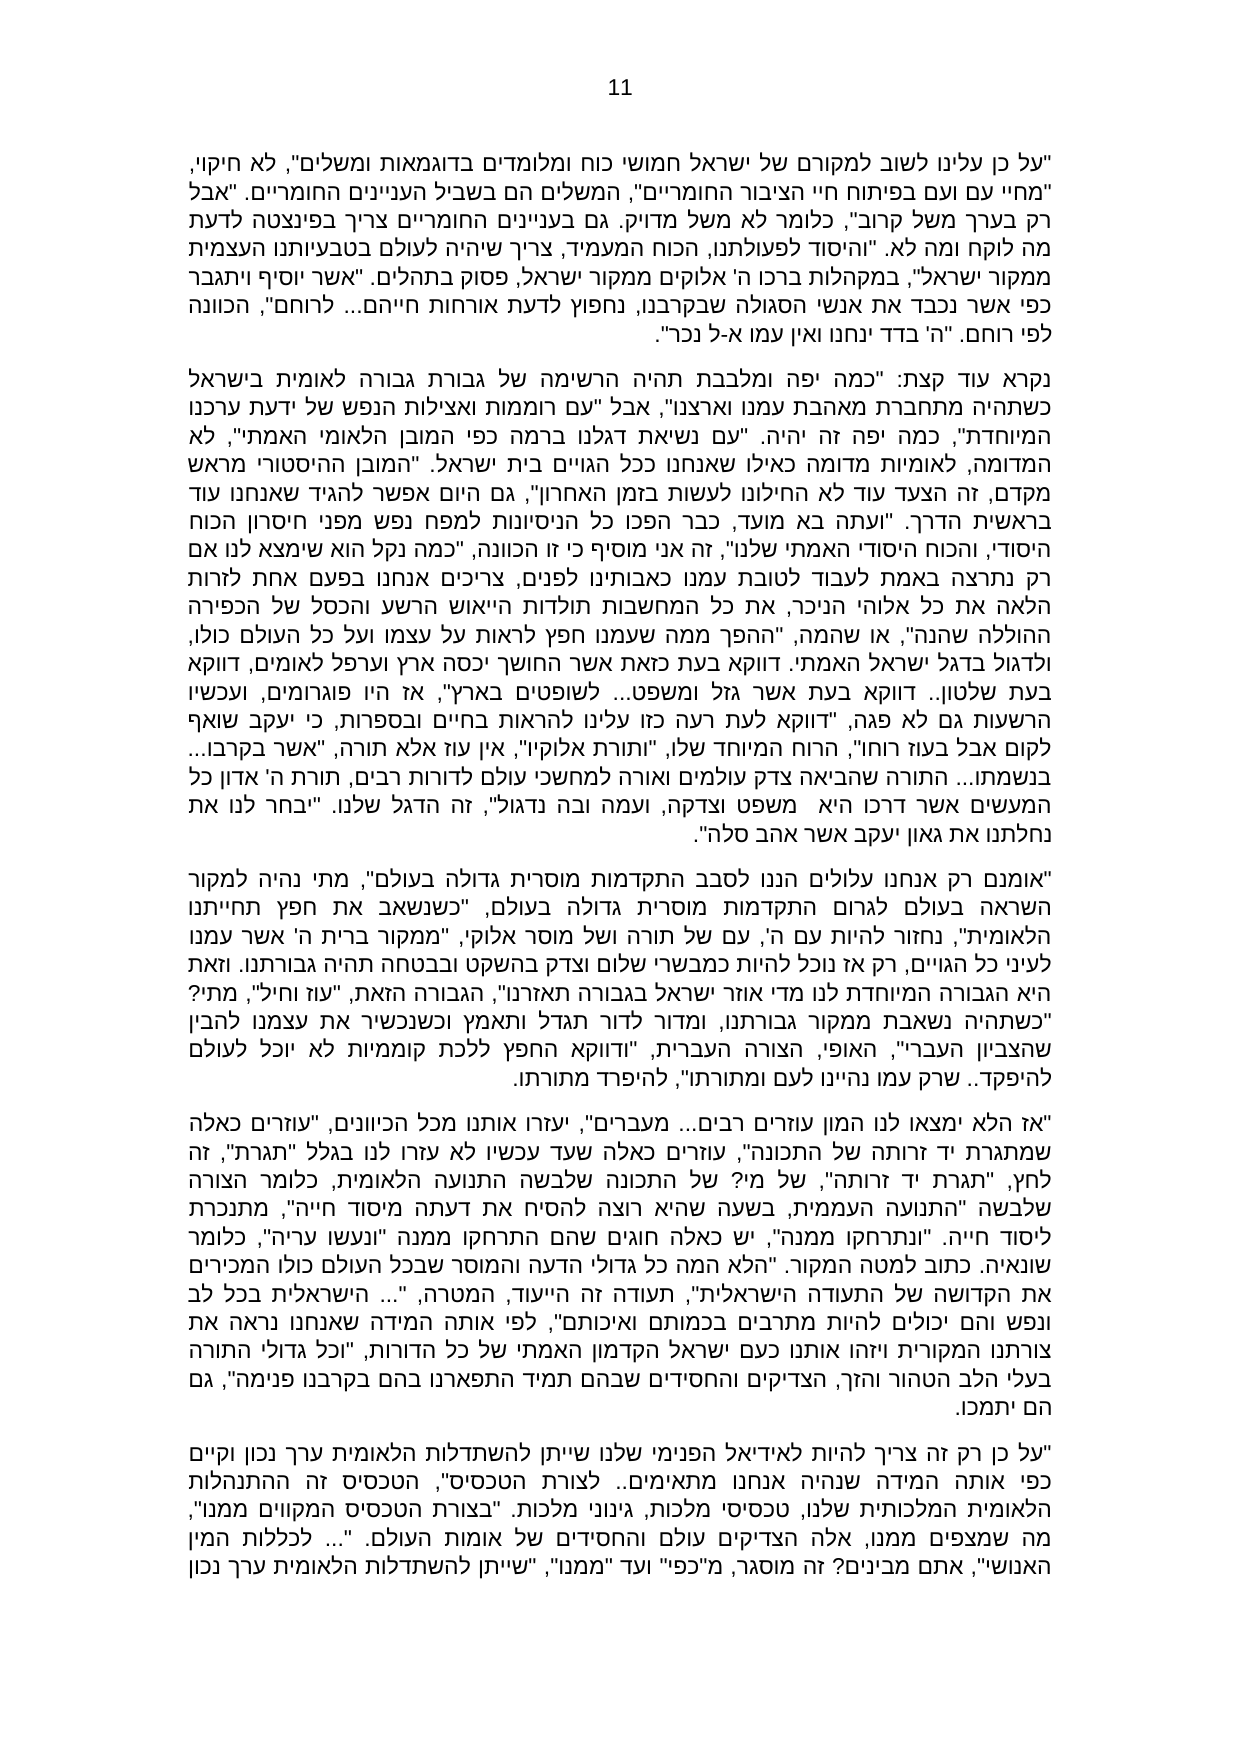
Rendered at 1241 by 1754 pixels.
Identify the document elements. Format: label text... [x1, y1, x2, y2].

text נקרא עוד קצת: "כמה יפה ומלבבת תהיה הרשימה של גבורת גבורה לאומית בישראל כשתהיה מתחברת מאהבת עמנו וארצנו", אבל "עם רוממות ואצילות הנפש של ידעת ערכנו המיוחדת", כמה יפה זה יהיה. "עם נשיאת דגלנו ברמה כפי המובן הלאומי האמתי", לא המדומה, לאומיות מדומה כאילו שאנחנו ככל הגויים בית ישראל. "המובן ההיסטורי מראש מקדם, זה הצעד עוד לא החילונו לעשות בזמן האחרון", גם היום אפשר להגיד שאנחנו עוד בראשית הדרך. "ועתה בא מועד, כבר הפכו כל הניסיונות למפח נפש מפני חיסרון הכוח היסודי, והכוח היסודי האמתי שלנו", זה אני מוסיף כי זו הכוונה, "כמה נקל הוא שימצא לנו אם רק נתרצה באמת לעבוד לטובת עמנו כאבותינו לפנים, צריכים אנחנו בפעם אחת לזרות הלאה את כל אלוהי הניכר, את כל המחשבות תולדות הייאוש הרשע והכסל של הכפירה ההוללה שהנה", או שהמה, "ההפך ממה שעמנו חפץ לראות על עצמו ועל כל העולם כולו, ולדגול בדגל ישראל האמתי. דווקא בעת כזאת אשר החושך יכסה ארץ וערפל לאומים, דווקא בעת שלטון.. דווקא בעת אשר גזל ומשפט... לשופטים בארץ", אז היו פוגרומים, ועכשיו הרשעות גם לא פגה, "דווקא לעת רעה כזו עלינו להראות בחיים ובספרות, כי יעקב שואף לקום אבל בעוז רוחו", הרוח המיוחד שלו, "ותורת אלוקיו", אין עוז אלא תורה, "אשר בקרבו... בנשמתו... התורה שהביאה צדק עולמים ואורה למחשכי עולם לדורות רבים, תורת ה' אדון כל המעשים אשר דרכו היא משפט וצדקה, ועמה ובה נדגול", זה הדגל שלנו. "יבחר לנו את נחלתנו את גאון יעקב אשר אהב סלה". [187, 366, 1053, 847]
text "אז הלא ימצאו לנו המון עוזרים רבים... מעברים", יעזרו אותנו מכל הכיוונים, "עוזרים כאלה שמתגרת יד זרותה של התכונה", עוזרים כאלה שעד עכשיו לא עזרו לנו בגלל "תגרת", זה לחץ, "תגרת יד זרותה", של מי? של התכונה שלבשה התנועה הלאומית, כלומר הצורה שלבשה "התנועה העממית, בשעה שהיא רוצה להסיח את דעתה מיסוד חייה", מתנכרת ליסוד חייה. "ונתרחקו ממנה", יש כאלה חוגים שהם התרחקו ממנה "ונעשו עריה", כלומר שונאיה. כתוב למטה המקור. "הלא המה כל גדולי הדעה והמוסר שבכל העולם כולו המכירים את הקדושה של התעודה הישראלית", תעודה זה הייעוד, המטרה, "... הישראלית בכל לב ונפש והם יכולים להיות מתרבים בכמותם ואיכותם", לפי אותה המידה שאנחנו נראה את צורתנו המקורית ויזהו אותנו כעם ישראל הקדמון האמתי של כל הדורות, "וכל גדולי התורה בעלי הלב הטהור והזך, הצדיקים והחסידים שבהם תמיד התפארנו בהם בקרבנו פנימה", גם הם יתמכו. [187, 1110, 1053, 1421]
text "אומנם רק אנחנו עלולים הננו לסבב התקדמות מוסרית גדולה בעולם", מתי נהיה למקור השראה בעולם לגרום התקדמות מוסרית גדולה בעולם, "כשנשאב את חפץ תחייתנו הלאומית", נחזור להיות עם ה', עם של תורה ושל מוסר אלוקי, "ממקור ברית ה' אשר עמנו לעיני כל הגויים, רק אז נוכל להיות כמבשרי שלום וצדק בהשקט ובבטחה תהיה גבורתנו. וזאת היא הגבורה המיוחדת לנו מדי אוזר ישראל בגבורה תאזרנו", הגבורה הזאת, "עוז וחיל", מתי? "כשתהיה נשאבת ממקור גבורתנו, ומדור לדור תגדל ותאמץ וכשנכשיר את עצמנו להבין שהצביון העברי", האופי, הצורה העברית, "ודווקא החפץ ללכת קוממיות לא יוכל לעולם להיפקד.. שרק עמו נהיינו לעם ומתורתו", להיפרד מתורתו. [187, 866, 1053, 1091]
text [187, 1439, 1053, 1579]
text "על כן עלינו לשוב למקורם של ישראל חמושי כוח ומלומדים בדוגמאות ומשלים", לא חיקוי, "מחיי עם ועם בפיתוח חיי הציבור החומריים", המשלים הם בשביל העניינים החומריים. "אבל רק בערך משל קרוב", כלומר לא משל מדויק. גם בעניינים החומריים צריך בפינצטה לדעת מה לוקח ומה לא. "והיסוד לפעולתנו, הכוח המעמיד, צריך שיהיה לעולם בטבעיותנו העצמית ממקור ישראל", במקהלות ברכו ה' אלוקים ממקור ישראל, פסוק בתהלים. "אשר יוסיף ויתגבר כפי אשר נכבד את אנשי הסגולה שבקרבנו, נחפוץ לדעת אורחות חייהם... לרוחם", הכוונה לפי רוחם. "ה' בדד ינחנו ואין עמו א-ל נכר". [187, 150, 1053, 347]
